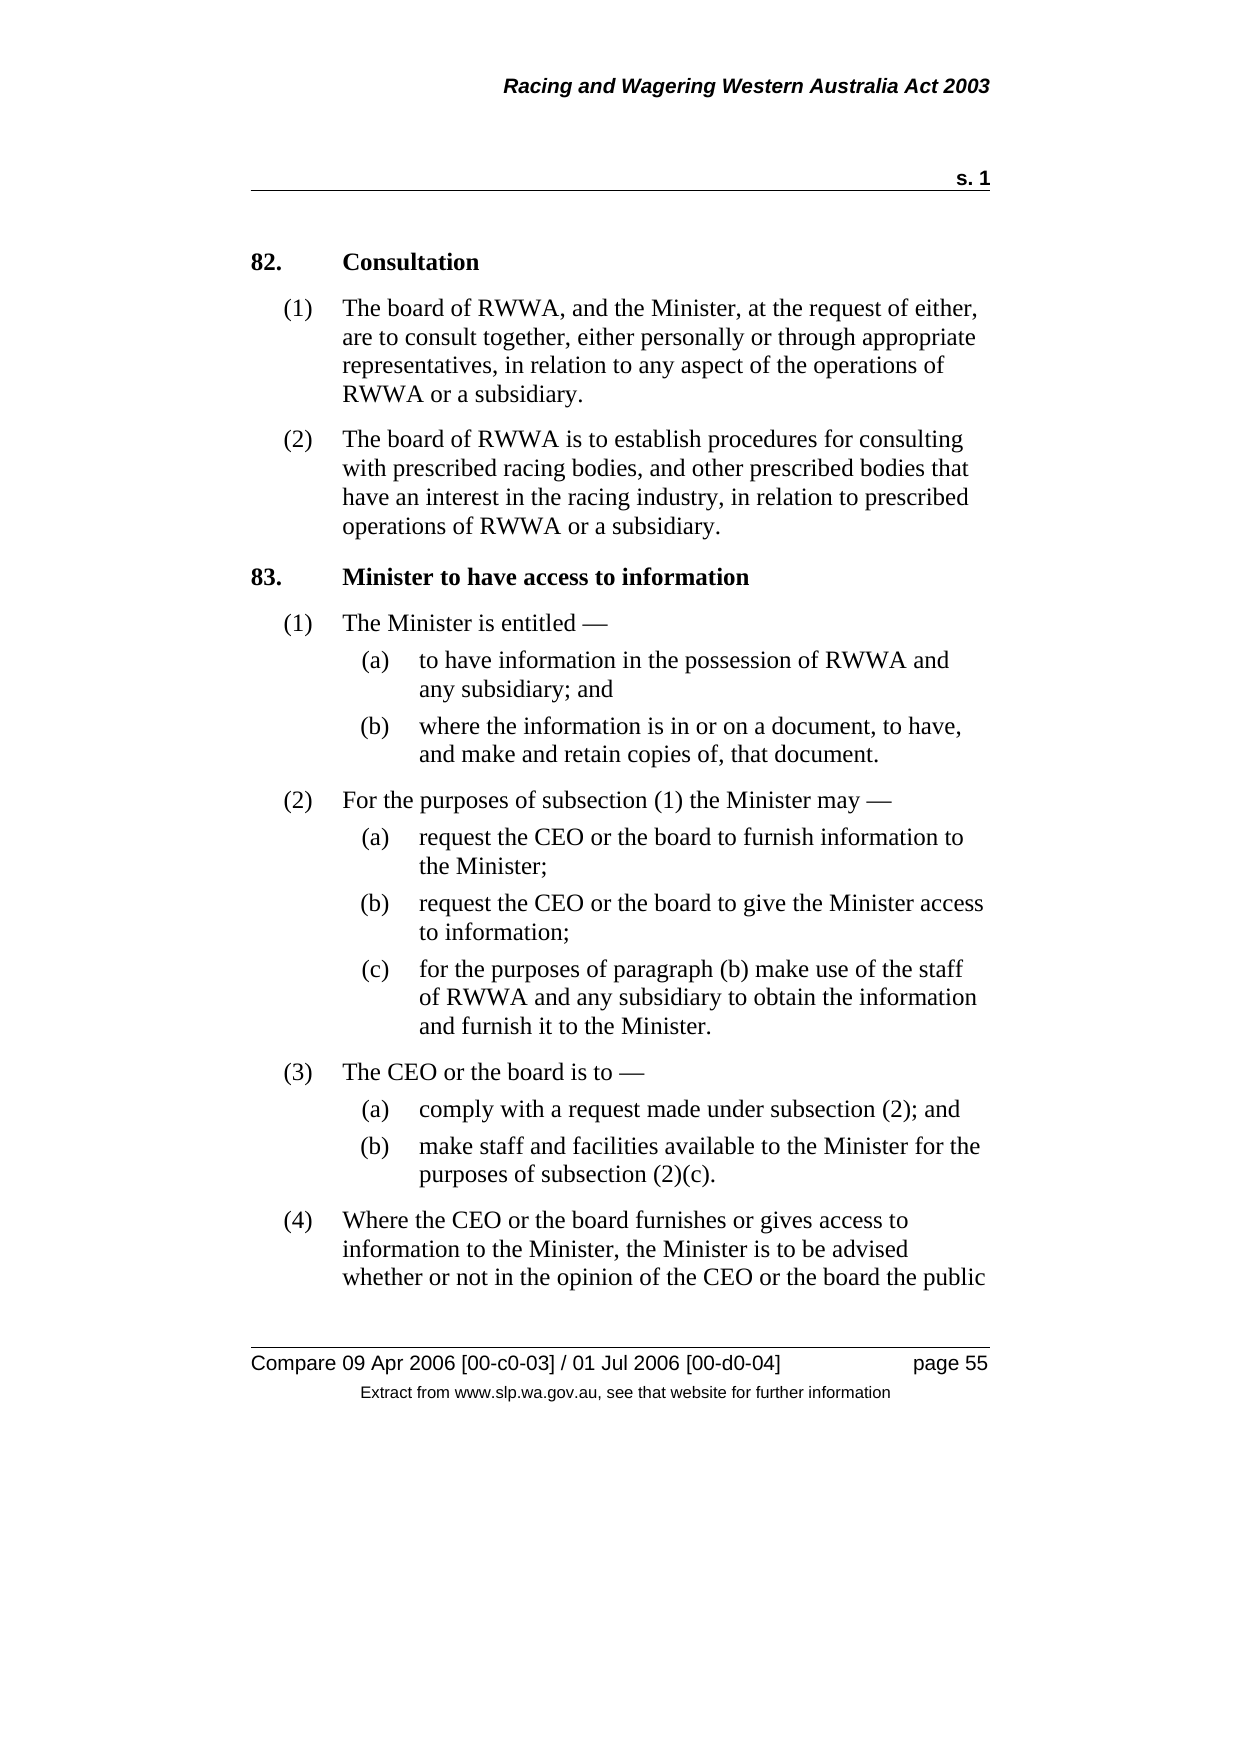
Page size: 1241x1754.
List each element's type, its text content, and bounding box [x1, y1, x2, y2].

text (a) to have information in the possession of RWWA and any subsidiary; and [251, 645, 990, 702]
text (b) request the CEO or the board to give the Minister access to information; [251, 888, 990, 945]
text (a) comply with a request made under subsection (2); and [251, 1094, 990, 1122]
subtitle 82. Consultation [251, 247, 990, 276]
text (1) The board of RWWA, and the Minister, at the request of either, are to consult together, either personally or through appropriate representatives, in relation to any aspect of the operations of RWWA or a subsidiary. [251, 293, 990, 408]
text (1) The Minister is entitled — [251, 608, 990, 637]
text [251, 1205, 990, 1291]
text (2) For the purposes of subsection (1) the Minister may — [251, 785, 990, 814]
subtitle 83. Minister to have access to information [251, 562, 990, 591]
text (3) The CEO or the board is to — [251, 1057, 990, 1085]
text (a) request the CEO or the board to furnish information to the Minister; [251, 822, 990, 879]
text (2) The board of RWWA is to establish procedures for consulting with prescribed racing bodies, and other prescribed bodies that have an interest in the racing industry, in relation to prescribed operations of RWWA or a subsidiary. [251, 424, 990, 539]
text (c) for the purposes of paragraph (b) make use of the staff of RWWA and any subsidiary to obtain the information and furnish it to the Minister. [251, 954, 990, 1040]
text (b) where the information is in or on a document, to have, and make and retain copies of, that document. [251, 711, 990, 768]
text (b) make staff and facilities available to the Minister for the purposes of subsection (2)(c). [251, 1131, 990, 1188]
